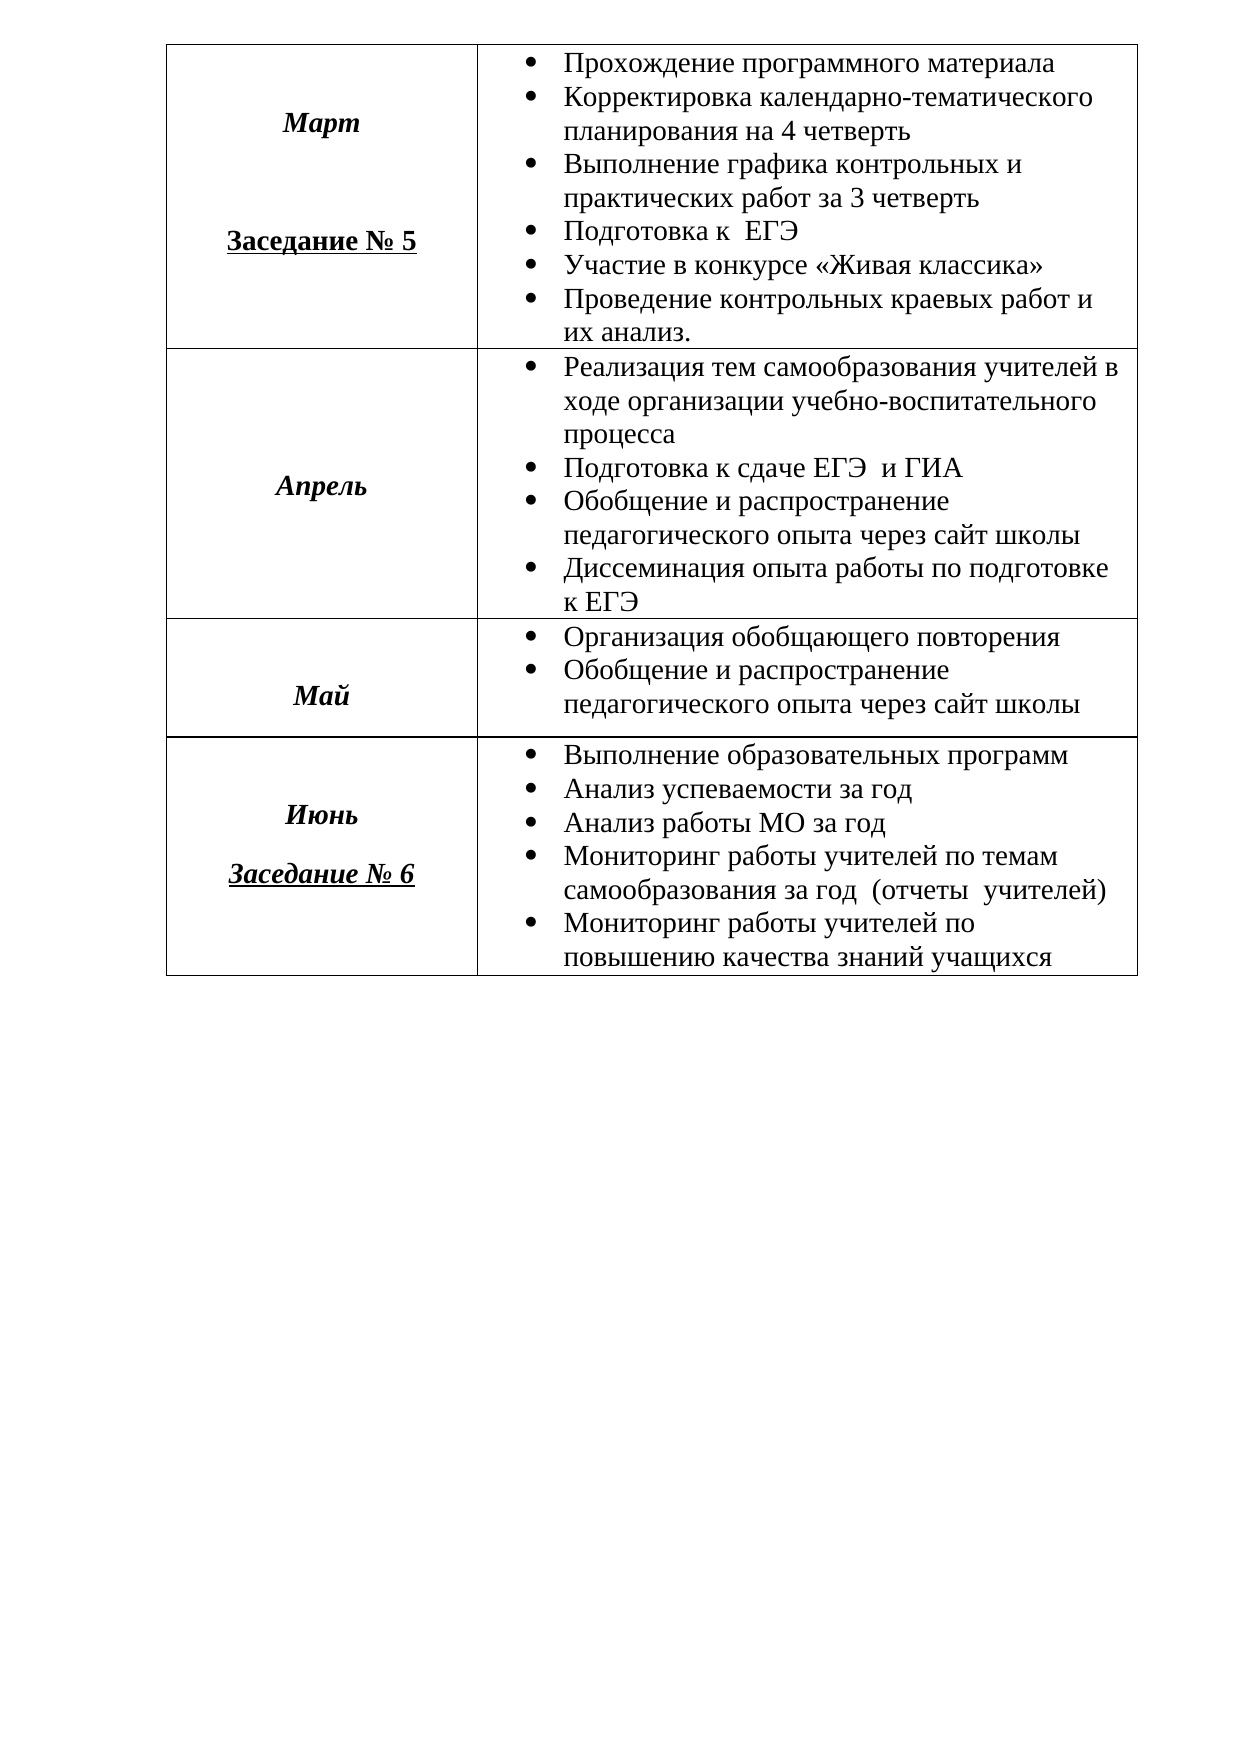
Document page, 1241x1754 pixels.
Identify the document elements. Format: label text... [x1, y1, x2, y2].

table_cell Реализация тем самообразования учителей в ходе организации учебно-воспитательного процесса Подготовка к сдаче ЕГЭ и ГИА Обобщение и распространение педагогического опыта через сайт школы Диссеминация опыта работы по подготовке к ЕГЭ [478, 349, 1137, 618]
table_cell Март Заседание № 5 [167, 45, 477, 348]
table_cell Июнь Заседание № 6 [167, 738, 477, 975]
table_cell Организация обобщающего повторения Обобщение и распространение педагогического опыта через сайт школы [478, 619, 1137, 736]
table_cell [478, 45, 1137, 348]
table_cell Выполнение образовательных программ Анализ успеваемости за год Анализ работы МО за год Мониторинг работы учителей по темам самообразования за год (отчеты учителей) Мониторинг работы учителей по повышению качества знаний учащихся [478, 738, 1137, 975]
table_cell Май [167, 619, 477, 736]
table_cell Апрель [167, 349, 477, 618]
